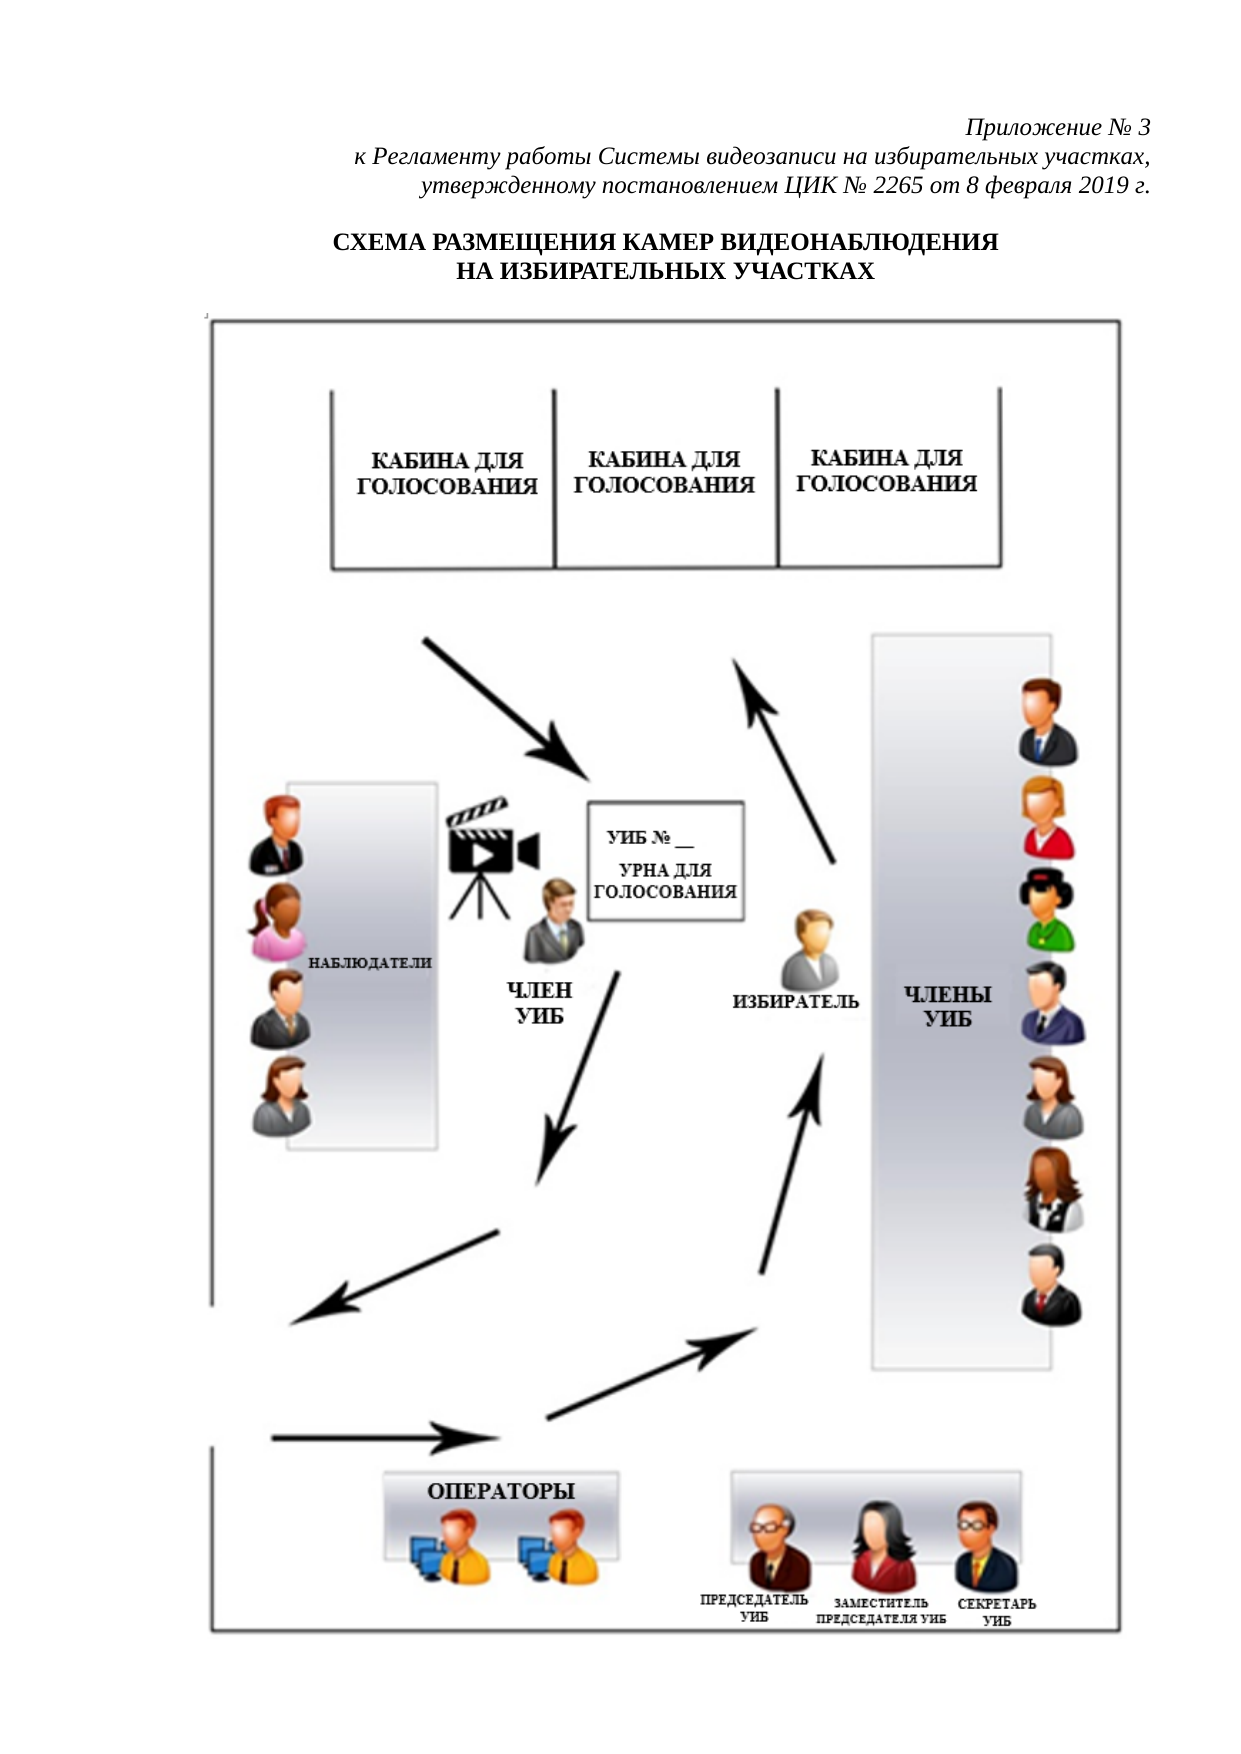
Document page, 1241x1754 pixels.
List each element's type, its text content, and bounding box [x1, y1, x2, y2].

picture [204, 313, 1127, 1639]
text СХЕМА РАЗМЕЩЕНИЯ КАМЕР ВИДЕОНАБЛЮДЕНИЯ [178, 227, 1153, 256]
text Приложение № 3 [208, 112, 1153, 141]
text НА ИЗБИРАТЕЛЬНЫХ УЧАСТКАХ [178, 256, 1153, 285]
text к Регламенту работы Системы видеозаписи на избирательных участках, [178, 141, 1153, 170]
text утвержденному постановлением ЦИК № 2265 от 8 февраля 2019 г. [178, 170, 1153, 199]
